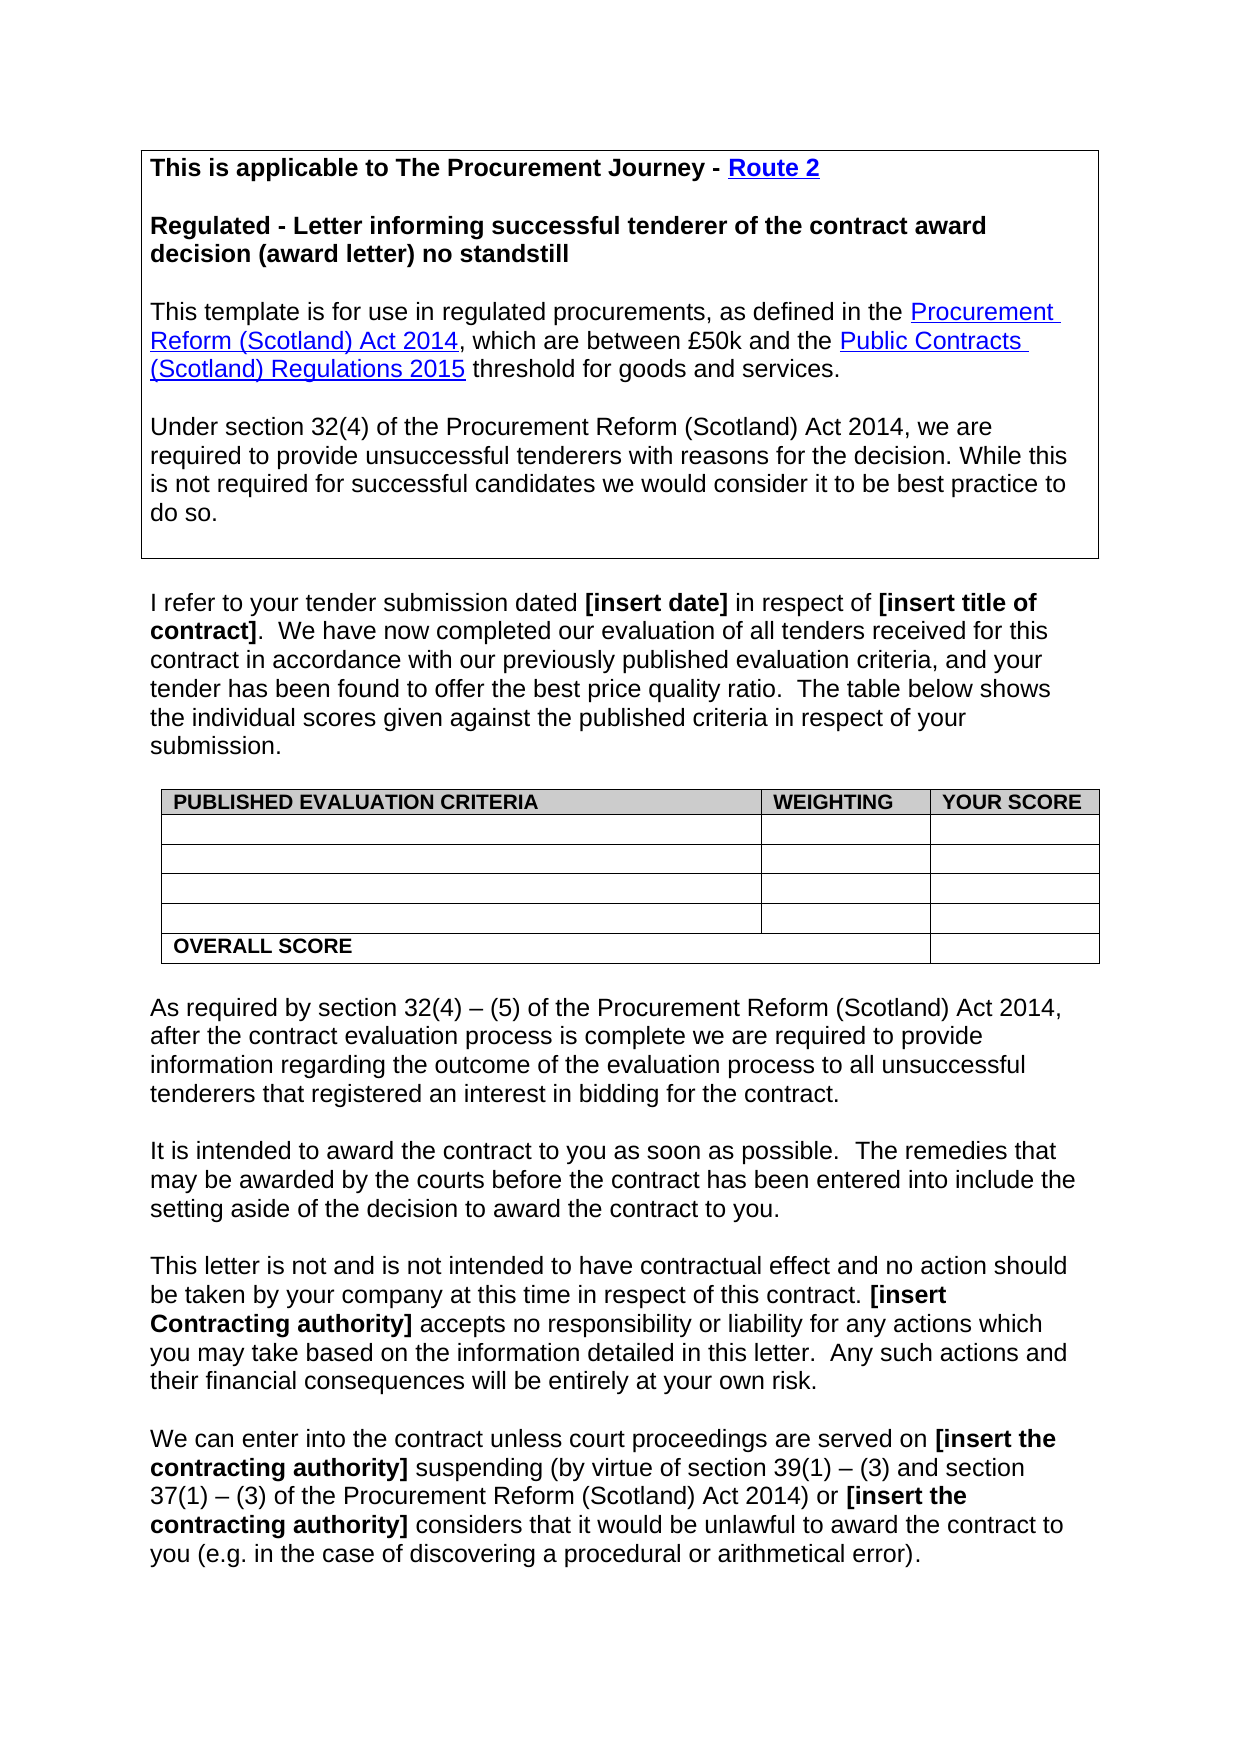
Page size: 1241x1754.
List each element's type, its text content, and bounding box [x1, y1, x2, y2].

table_header WEIGHTING [762, 790, 930, 814]
table_cell [762, 874, 930, 903]
table_cell [931, 874, 1099, 903]
table_cell [162, 815, 761, 843]
table_cell [762, 845, 930, 873]
table_cell OVERALL SCORE [162, 934, 930, 963]
table_cell [162, 904, 761, 933]
text It is intended to award the contract to you as soon as possible. The remedies that may be awarded by the courts before the contract has been entered into include the setting aside of the decision to award the contract to you. [150, 1136, 1090, 1222]
text I refer to your tender submission dated [insert date] in respect of [insert title of contract]. We have now completed our evaluation of all tenders received for this contract in accordance with our previously published evaluation criteria, and your tender has been found to offer the best price quality ratio. The table below shows the individual scores given against the published criteria in respect of your submission. [150, 587, 1090, 760]
text Under section 32(4) of the Procurement Reform (Scotland) Act 2014, we are required to provide unsuccessful tenderers with reasons for the decision. While this is not required for successful candidates we would consider it to be best practice to do so. [150, 412, 1090, 527]
table_cell [931, 904, 1099, 933]
text This letter is not and is not intended to have contractual effect and no action should be taken by your company at this time in respect of this contract. [insert Contracting authority] accepts no responsibility or liability for any actions which you may take based on the information detailed in this letter. Any such actions and their financial consequences will be entirely at your own risk. [150, 1251, 1090, 1395]
table_cell [931, 845, 1099, 873]
text This template is for use in regulated procurements, as defined in the Procurement Reform (Scotland) Act 2014, which are between £50k and the Public Contracts (Scotland) Regulations 2015 threshold for goods and services. [150, 297, 1090, 383]
table_cell [762, 815, 930, 843]
table_cell [762, 904, 930, 933]
text Regulated - Letter informing successful tenderer of the contract award decision (award letter) no standstill [150, 211, 1090, 268]
text As required by section 32(4) – (5) of the Procurement Reform (Scotland) Act 2014, after the contract evaluation process is complete we are required to provide information regarding the outcome of the evaluation process to all unsuccessful tenderers that registered an interest in bidding for the contract. [150, 992, 1090, 1107]
table_cell [162, 845, 761, 873]
table_header YOUR SCORE [931, 790, 1099, 814]
table_cell [931, 815, 1099, 843]
table_cell [162, 874, 761, 903]
text We can enter into the contract unless court proceedings are served on [insert the contracting authority] suspending (by virtue of section 39(1) – (3) and section 37(1) – (3) of the Procurement Reform (Scotland) Act 2014) or [insert the contracting authority] considers that it would be unlawful to award the contract to you (e.g. in the case of discovering a procedural or arithmetical error). [150, 1424, 1090, 1567]
table_cell [931, 934, 1099, 963]
text This is applicable to The Procurement Journey - Route 2 [142, 151, 1098, 182]
table_header PUBLISHED EVALUATION CRITERIA [162, 790, 761, 814]
